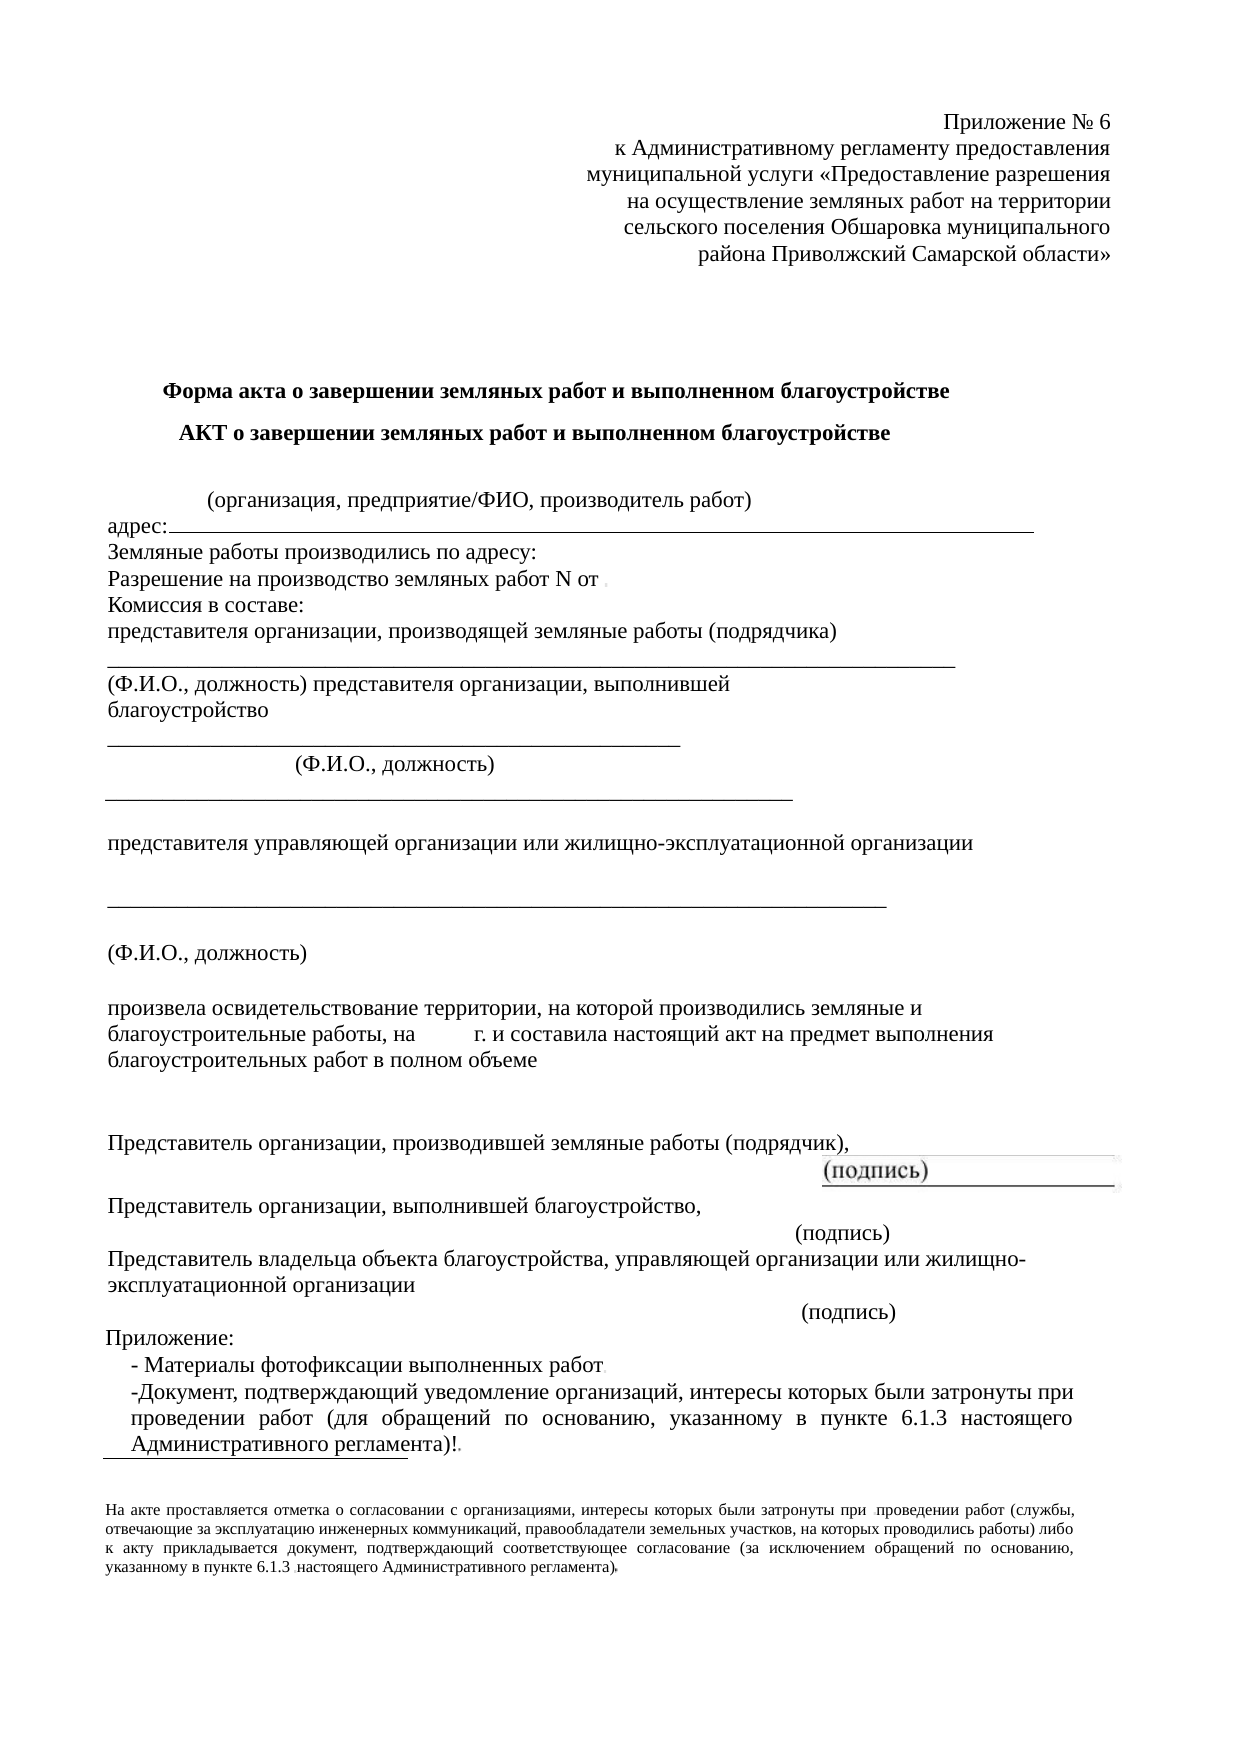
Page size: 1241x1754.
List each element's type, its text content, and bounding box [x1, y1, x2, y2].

text (организация, предприятие/ФИО, производитель работ) [207, 486, 1110, 512]
text Представитель организации, выполнившей благоустройство, [107, 1192, 1110, 1219]
text ____________________________________________________________ [105, 777, 1117, 804]
text __________________________________________________________________________ [107, 644, 1110, 670]
text Земляные работы производились по адресу: Разрешение на производство земляных работ N от Комиссия в составе: [107, 538, 647, 617]
text к Административному регламенту предоставления муниципальной услуги «Предоставление разрешения на осуществление земляных работ на территории сельского поселения Обшаровка муниципального района Приволжский Самарской области» [563, 134, 1111, 266]
text (Ф.И.О., должность) [107, 939, 1110, 965]
text АКТ о завершении земляных работ и выполненном благоустройстве [105, 419, 964, 445]
text (Ф.И.О., должность) представителя организации, выполнившей благоустройство __________________________________________________ [107, 670, 744, 749]
text Представитель организации, производившей земляные работы (подрядчик), [107, 1129, 1110, 1155]
text (подпись) [574, 1219, 1111, 1245]
text Приложение: [105, 1324, 1075, 1351]
text представителя организации, производящей земляные работы (подрядчика) [107, 617, 1110, 644]
text Приложение № 6 [105, 108, 1111, 134]
text адрес: [107, 512, 1110, 538]
text (Ф.И.О., должность) [107, 750, 744, 776]
picture [822, 1155, 1122, 1193]
text ____________________________________________________________________ [107, 884, 1110, 910]
text (подпись) [586, 1298, 1111, 1324]
text - Материалы фотофиксации выполненных работ [131, 1351, 1075, 1377]
text представителя управляющей организации или жилищно-эксплуатационной организации [107, 829, 1110, 856]
text На акте проставляется отметка о согласовании с организациями, интересы которых были затронуты при проведении работ (службы, отвечающие за эксплуатацию инженерных коммуникаций, правообладатели земельных участков, на которых проводились работы) либо к акту прикладывается документ, подтверждающий соответствующее согласование (за исключением обращений по основанию, указанному в пункте 6.1.3 настоящего Административного регламента) [105, 1499, 1075, 1576]
text Представитель владельца объекта благоустройства, управляющей организации или жилищно-эксплуатационной организации [107, 1245, 1110, 1298]
text произвела освидетельствование территории, на которой производились земляные и благоустроительные работы, на г. и составила настоящий акт на предмет выполнения благоустроительных работ в полном объеме [107, 994, 998, 1073]
text -Документ, подтверждающий уведомление организаций, интересы которых были затронуты при проведении работ (для обращений по основанию, указанному в пункте 6.1.3 настоящего Административного регламента)! [131, 1378, 1075, 1457]
subtitle Форма акта о завершении земляных работ и выполненном благоустройстве [162, 377, 1064, 403]
